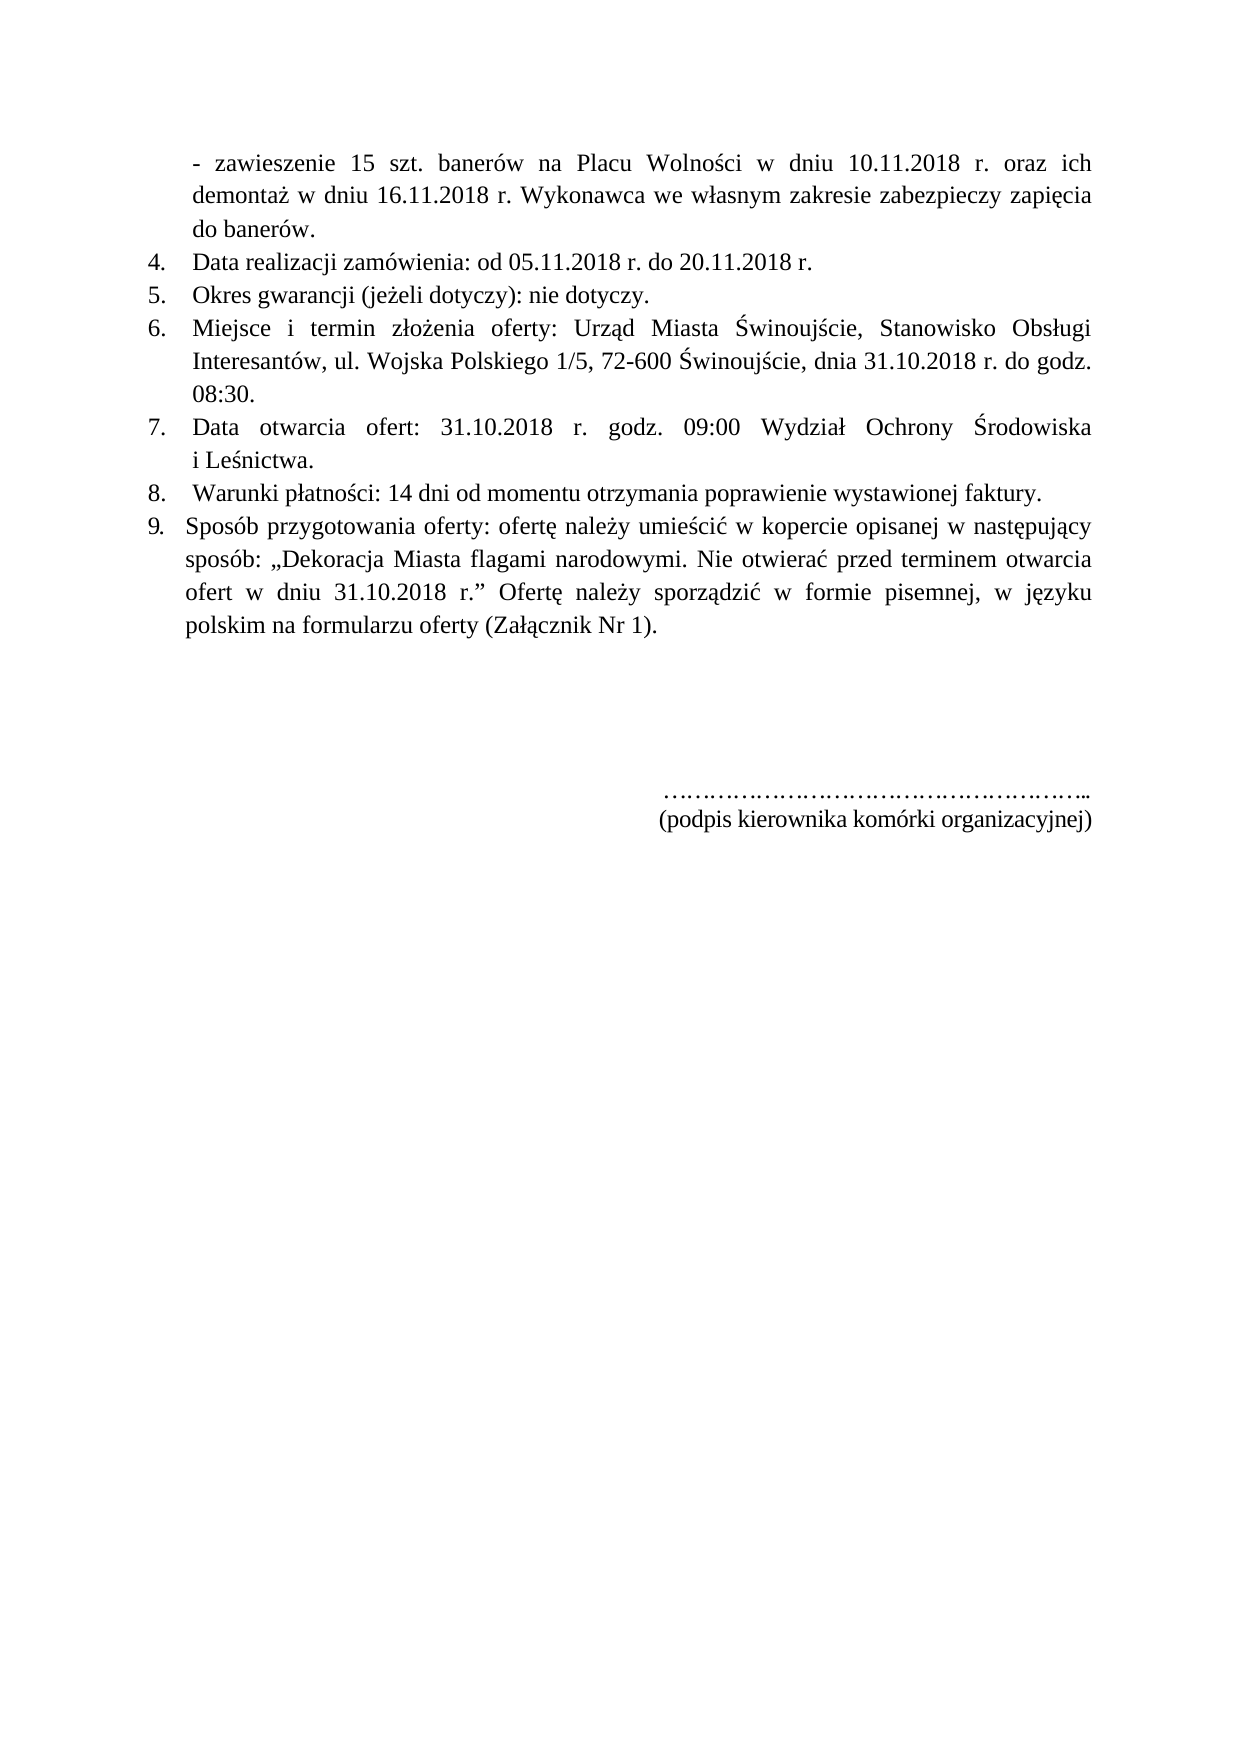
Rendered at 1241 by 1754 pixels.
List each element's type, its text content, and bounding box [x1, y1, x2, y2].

list Sposób przygotowania oferty: ofertę należy umieścić w kopercie opisanej w następujący sposób: „Dekoracja Miasta flagami narodowymi. Nie otwierać przed terminem otwarcia ofert w dniu 31.10.2018 r.” Ofertę należy sporządzić w formie pisemnej, w języku polskim na formularzu oferty (Załącznik Nr 1). [148, 511, 1093, 639]
list Data otwarcia ofert: 31.10.2018 r. godz. 09:00 Wydział Ochrony Środowiska i Leśnictwa. [148, 412, 1093, 473]
text (podpis kierownika komórki organizacyjnej) [148, 804, 1093, 832]
text - zawieszenie 15 szt. banerów na Placu Wolności w dniu 10.11.2018 r. oraz ich demontaż w dniu 16.11.2018 r. Wykonawca we własnym zakresie zabezpieczy zapięcia do banerów. [192, 148, 1093, 242]
list Okres gwarancji (jeżeli dotyczy): nie dotyczy. [148, 280, 1093, 308]
list Miejsce i termin złożenia oferty: Urząd Miasta Świnoujście, Stanowisko Obsługi Interesantów, ul. Wojska Polskiego 1/5, 72-600 Świnoujście, dnia 31.10.2018 r. do godz. 08:30. [148, 313, 1093, 407]
text ……………………………………………….. [148, 775, 1093, 804]
list Warunki płatności: 14 dni od momentu otrzymania poprawienie wystawionej faktury. [148, 478, 1093, 507]
list Data realizacji zamówienia: od 05.11.2018 r. do 20.11.2018 r. [148, 247, 1093, 275]
